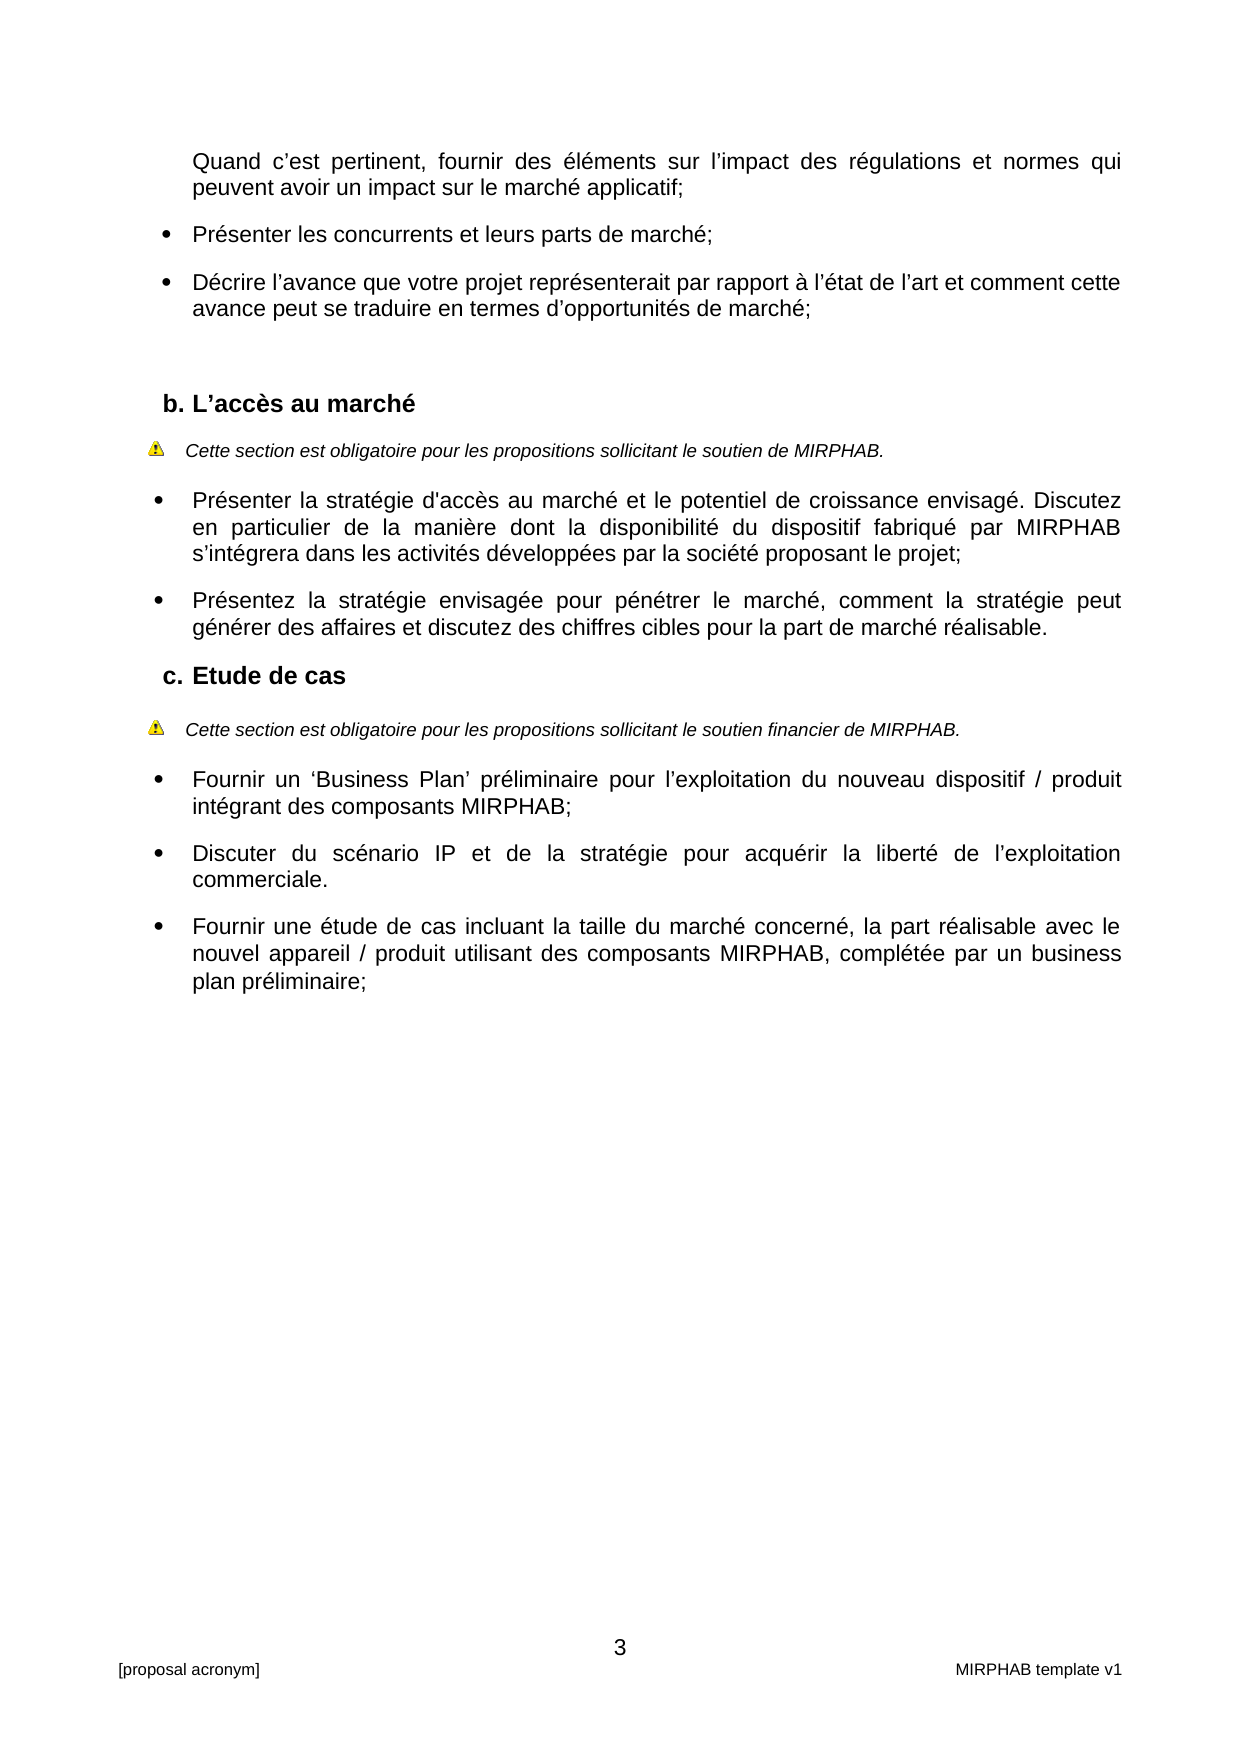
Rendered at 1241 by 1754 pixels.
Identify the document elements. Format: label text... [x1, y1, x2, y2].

list Cette section est obligatoire pour les propositions sollicitant le soutien financier de MIRPHAB. [148, 718, 1122, 740]
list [162, 148, 1122, 200]
list Etude de cas [162, 661, 1122, 689]
list Présenter les concurrents et leurs parts de marché; [162, 221, 1122, 248]
list Présenter la stratégie d'accès au marché et le potentiel de croissance envisagé. Discutez en particulier de la manière dont la disponibilité du dispositif fabriqué par MIRPHAB s’intégrera dans les activités développées par la société proposant le projet; [154, 487, 1122, 566]
picture [148, 719, 166, 736]
list Présentez la stratégie envisagée pour pénétrer le marché, comment la stratégie peut générer des affaires et discutez des chiffres cibles pour la part de marché réalisable. [154, 587, 1122, 640]
list Cette section est obligatoire pour les propositions sollicitant le soutien de MIRPHAB. [148, 439, 1122, 461]
list Discuter du scénario IP et de la stratégie pour acquérir la liberté de l’exploitation commerciale. [154, 840, 1122, 892]
list Fournir une étude de cas incluant la taille du marché concerné, la part réalisable avec le nouvel appareil / produit utilisant des composants MIRPHAB, complétée par un business plan préliminaire; [154, 913, 1122, 995]
list L’accès au marché [162, 389, 1122, 418]
list Décrire l’avance que votre projet représenterait par rapport à l’état de l’art et comment cette avance peut se traduire en termes d’opportunités de marché; [162, 268, 1122, 321]
picture [148, 440, 166, 457]
list Fournir un ‘Business Plan’ préliminaire pour l’exploitation du nouveau dispositif / produit intégrant des composants MIRPHAB; [154, 766, 1122, 819]
